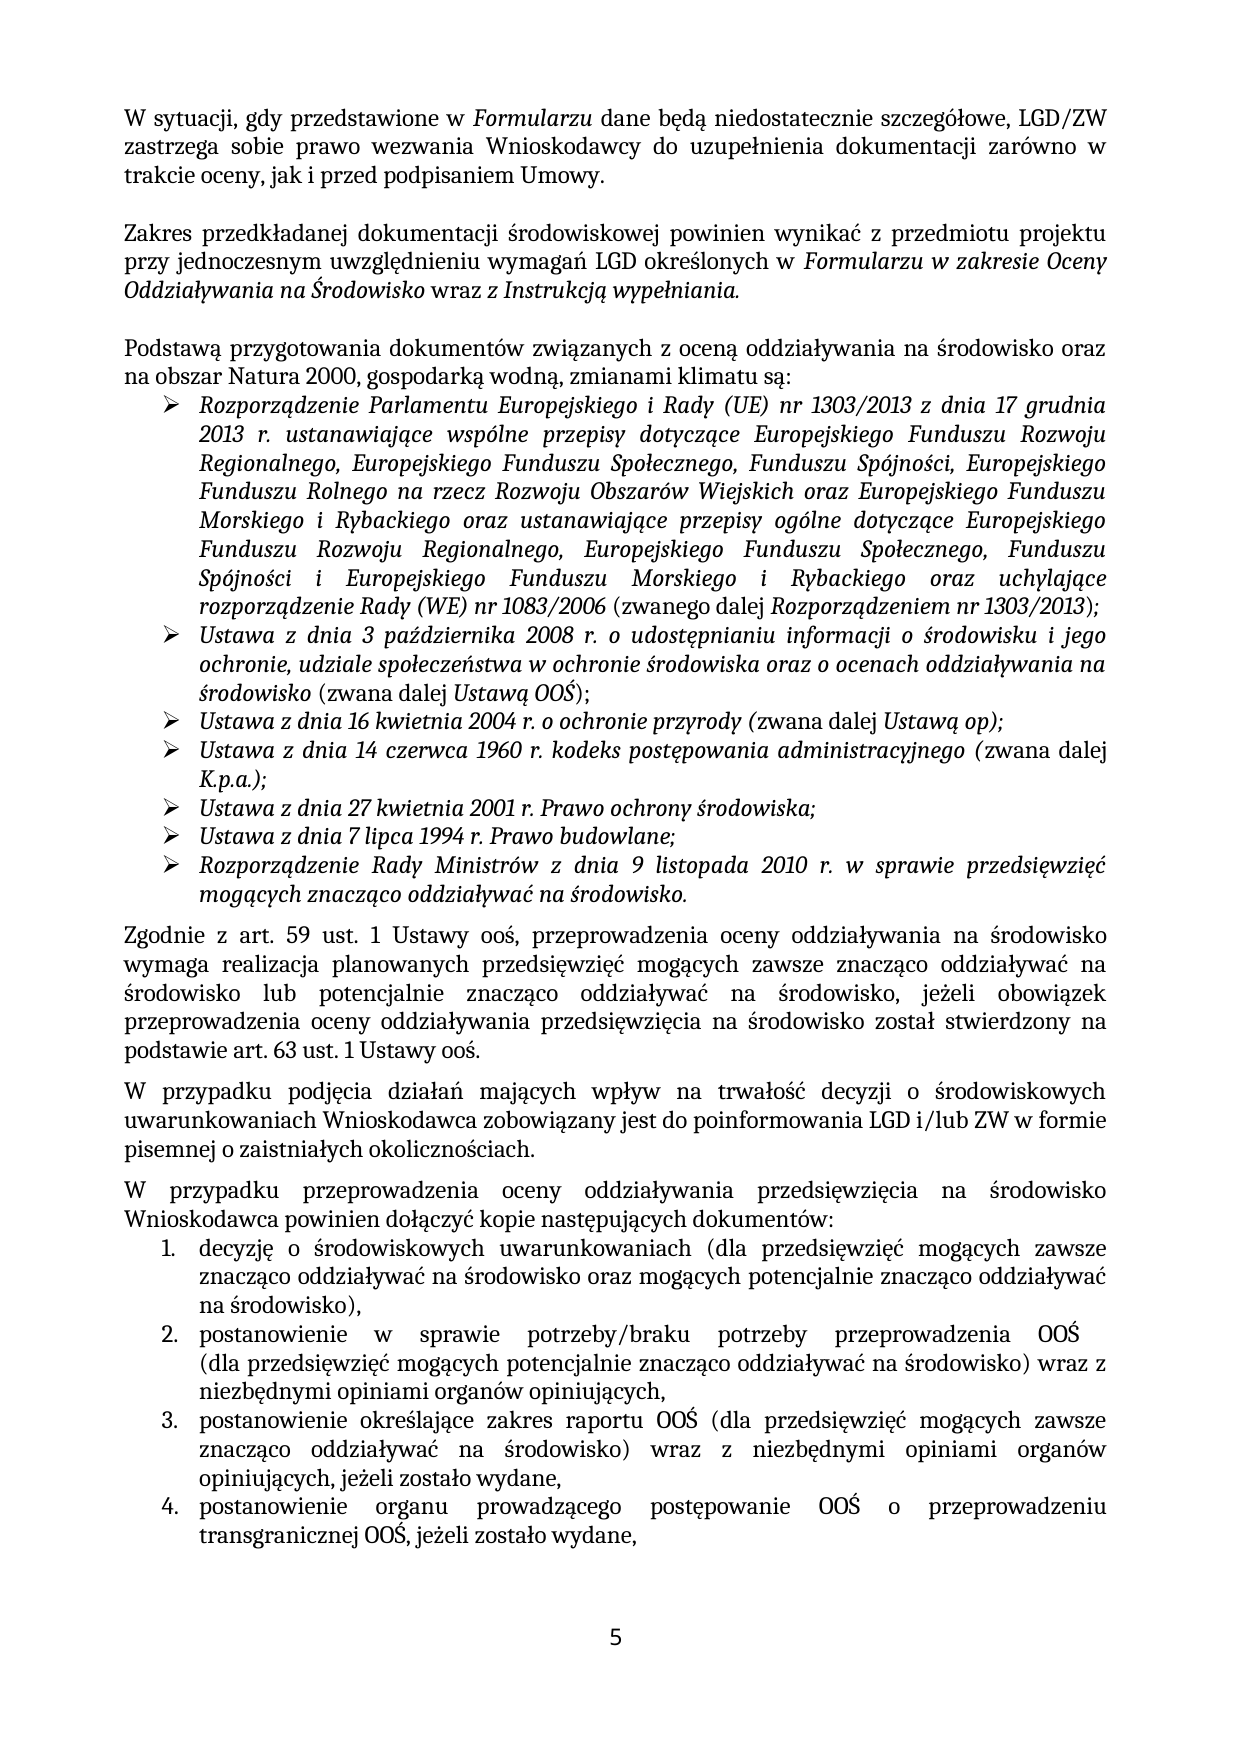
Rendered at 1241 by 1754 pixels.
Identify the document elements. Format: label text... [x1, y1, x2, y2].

text Zgodnie z art. 59 ust. 1 Ustawy ooś, przeprowadzenia oceny oddziaływania na środowisko wymaga realizacja planowanych przedsięwzięć mogących zawsze znacząco oddziaływać na środowisko lub potencjalnie znacząco oddziaływać na środowisko, jeżeli obowiązek przeprowadzenia oceny oddziaływania przedsięwzięcia na środowisko został stwierdzony na podstawie art. 63 ust. 1 Ustawy ooś. [124, 921, 1107, 1065]
text W przypadku przeprowadzenia oceny oddziaływania przedsięwzięcia na środowisko Wnioskodawca powinien dołączyć kopie następujących dokumentów: [124, 1176, 1107, 1233]
list Rozporządzenie Parlamentu Europejskiego i Rady (UE) nr 1303/2013 z dnia 17 grudnia 2013 r. ustanawiające wspólne przepisy dotyczące Europejskiego Funduszu Rozwoju Regionalnego, Europejskiego Funduszu Społecznego, Funduszu Spójności, Europejskiego Funduszu Rolnego na rzecz Rozwoju Obszarów Wiejskich oraz Europejskiego Funduszu Morskiego i Rybackiego oraz ustanawiające przepisy ogólne dotyczące Europejskiego Funduszu Rozwoju Regionalnego, Europejskiego Funduszu Społecznego, Funduszu Spójności i Europejskiego Funduszu Morskiego i Rybackiego oraz uchylające rozporządzenie Rady (WE) nr 1083/2006 (zwanego dalej Rozporządzeniem nr 1303/2013); [161, 391, 1107, 621]
list Ustawa z dnia 27 kwietnia 2001 r. Prawo ochrony środowiska; [161, 793, 1107, 822]
text W przypadku podjęcia działań mających wpływ na trwałość decyzji o środowiskowych uwarunkowaniach Wnioskodawca zobowiązany jest do poinformowania LGD i/lub ZW w formie pisemnej o zaistniałych okolicznościach. [124, 1077, 1107, 1163]
list Ustawa z dnia 3 października 2008 r. o udostępnianiu informacji o środowisku i jego ochronie, udziale społeczeństwa w ochronie środowiska oraz o ocenach oddziaływania na środowisko (zwana dalej Ustawą OOŚ); [161, 621, 1107, 707]
text W sytuacji, gdy przedstawione w Formularzu dane będą niedostatecznie szczegółowe, LGD/ZW zastrzega sobie prawo wezwania Wnioskodawcy do uzupełnienia dokumentacji zarówno w trakcie oceny, jak i przed podpisaniem Umowy. [124, 103, 1107, 190]
list postanowienie w sprawie potrzeby/braku potrzeby przeprowadzenia OOŚ (dla przedsięwzięć mogących potencjalnie znacząco oddziaływać na środowisko) wraz z niezbędnymi opiniami organów opiniujących, [161, 1320, 1107, 1406]
text Podstawą przygotowania dokumentów związanych z oceną oddziaływania na środowisko oraz na obszar Natura 2000, gospodarką wodną, zmianami klimatu są: [124, 333, 1107, 391]
list Ustawa z dnia 14 czerwca 1960 r. kodeks postępowania administracyjnego (zwana dalej K.p.a.); [161, 736, 1107, 793]
list Rozporządzenie Rady Ministrów z dnia 9 listopada 2010 r. w sprawie przedsięwzięć mogących znacząco oddziaływać na środowisko. [161, 851, 1107, 908]
list postanowienie określające zakres raportu OOŚ (dla przedsięwzięć mogących zawsze znacząco oddziaływać na środowisko) wraz z niezbędnymi opiniami organów opiniujących, jeżeli zostało wydane, [161, 1406, 1107, 1492]
list Ustawa z dnia 16 kwietnia 2004 r. o ochronie przyrody (zwana dalej Ustawą op); [161, 707, 1107, 736]
list decyzję o środowiskowych uwarunkowaniach (dla przedsięwzięć mogących zawsze znacząco oddziaływać na środowisko oraz mogących potencjalnie znacząco oddziaływać na środowisko), [161, 1233, 1107, 1320]
text Zakres przedkładanej dokumentacji środowiskowej powinien wynikać z przedmiotu projektu przy jednoczesnym uwzględnieniu wymagań LGD określonych w Formularzu w zakresie Oceny Oddziaływania na Środowisko wraz z Instrukcją wypełniania. [124, 218, 1107, 305]
list Ustawa z dnia 7 lipca 1994 r. Prawo budowlane; [161, 822, 1107, 851]
list postanowienie organu prowadzącego postępowanie OOŚ o przeprowadzeniu transgranicznej OOŚ, jeżeli zostało wydane, [161, 1492, 1107, 1550]
